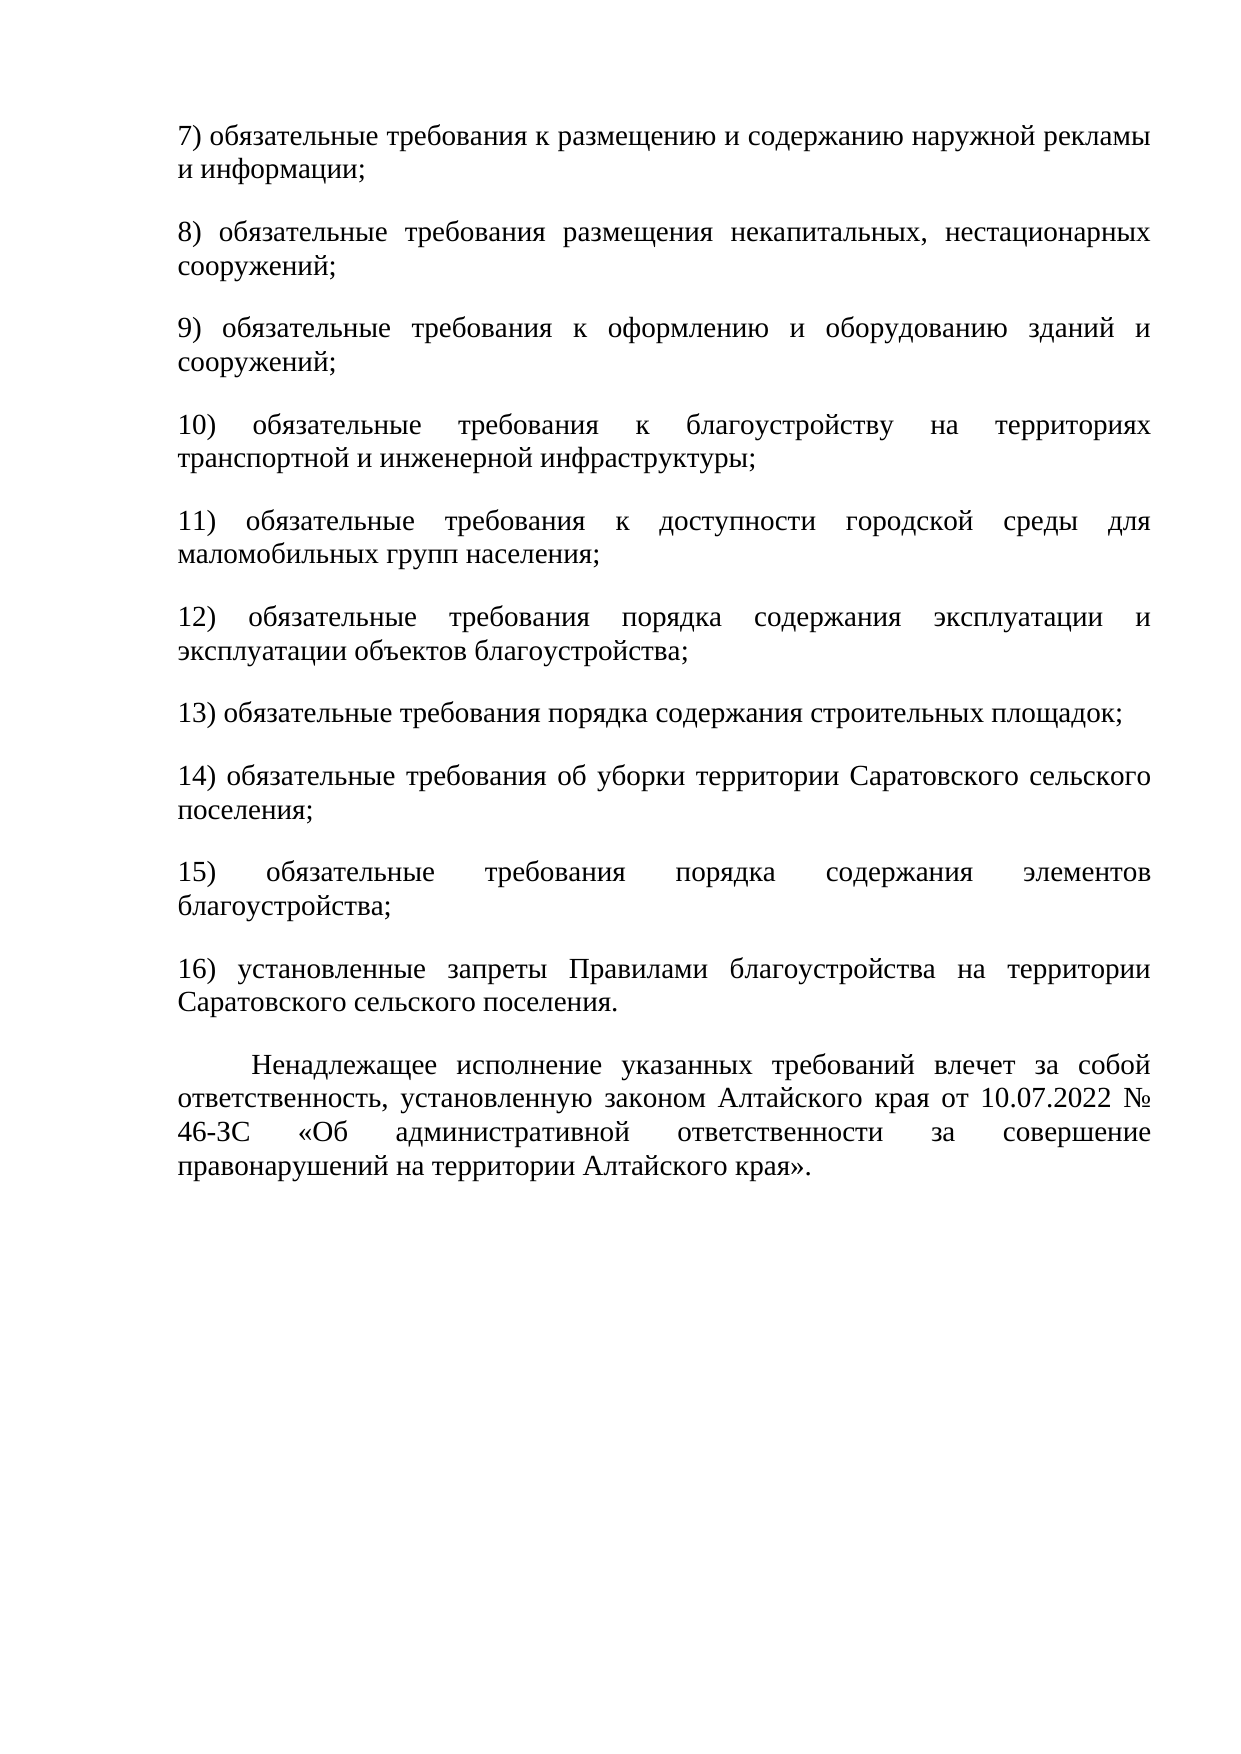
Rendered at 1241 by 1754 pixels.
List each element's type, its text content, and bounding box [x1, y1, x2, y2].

text 16) установленные запреты Правилами благоустройства на территории Саратовского сельского поселения. [177, 951, 1152, 1018]
text 11) обязательные требования к доступности городской среды для маломобильных групп населения; [177, 503, 1152, 570]
text 15) обязательные требования порядка содержания элементов благоустройства; [177, 854, 1152, 922]
text Ненадлежащее исполнение указанных требований влечет за собой ответственность, установленную законом Алтайского края от 10.07.2022 № 46-ЗС «Об административной ответственности за совершение правонарушений на территории Алтайского края». [177, 1047, 1152, 1181]
text 8) обязательные требования размещения некапитальных, нестационарных сооружений; [177, 214, 1152, 281]
text 10) обязательные требования к благоустройству на территориях транспортной и инженерной инфраструктуры; [177, 407, 1152, 474]
text 14) обязательные требования об уборки территории Саратовского сельского поселения; [177, 758, 1152, 825]
text 9) обязательные требования к оформлению и оборудованию зданий и сооружений; [177, 311, 1152, 378]
text 7) обязательные требования к размещению и содержанию наружной рекламы и информации; [177, 118, 1152, 185]
text 12) обязательные требования порядка содержания эксплуатации и эксплуатации объектов благоустройства; [177, 599, 1152, 666]
text 13) обязательные требования порядка содержания строительных площадок; [177, 696, 1152, 729]
